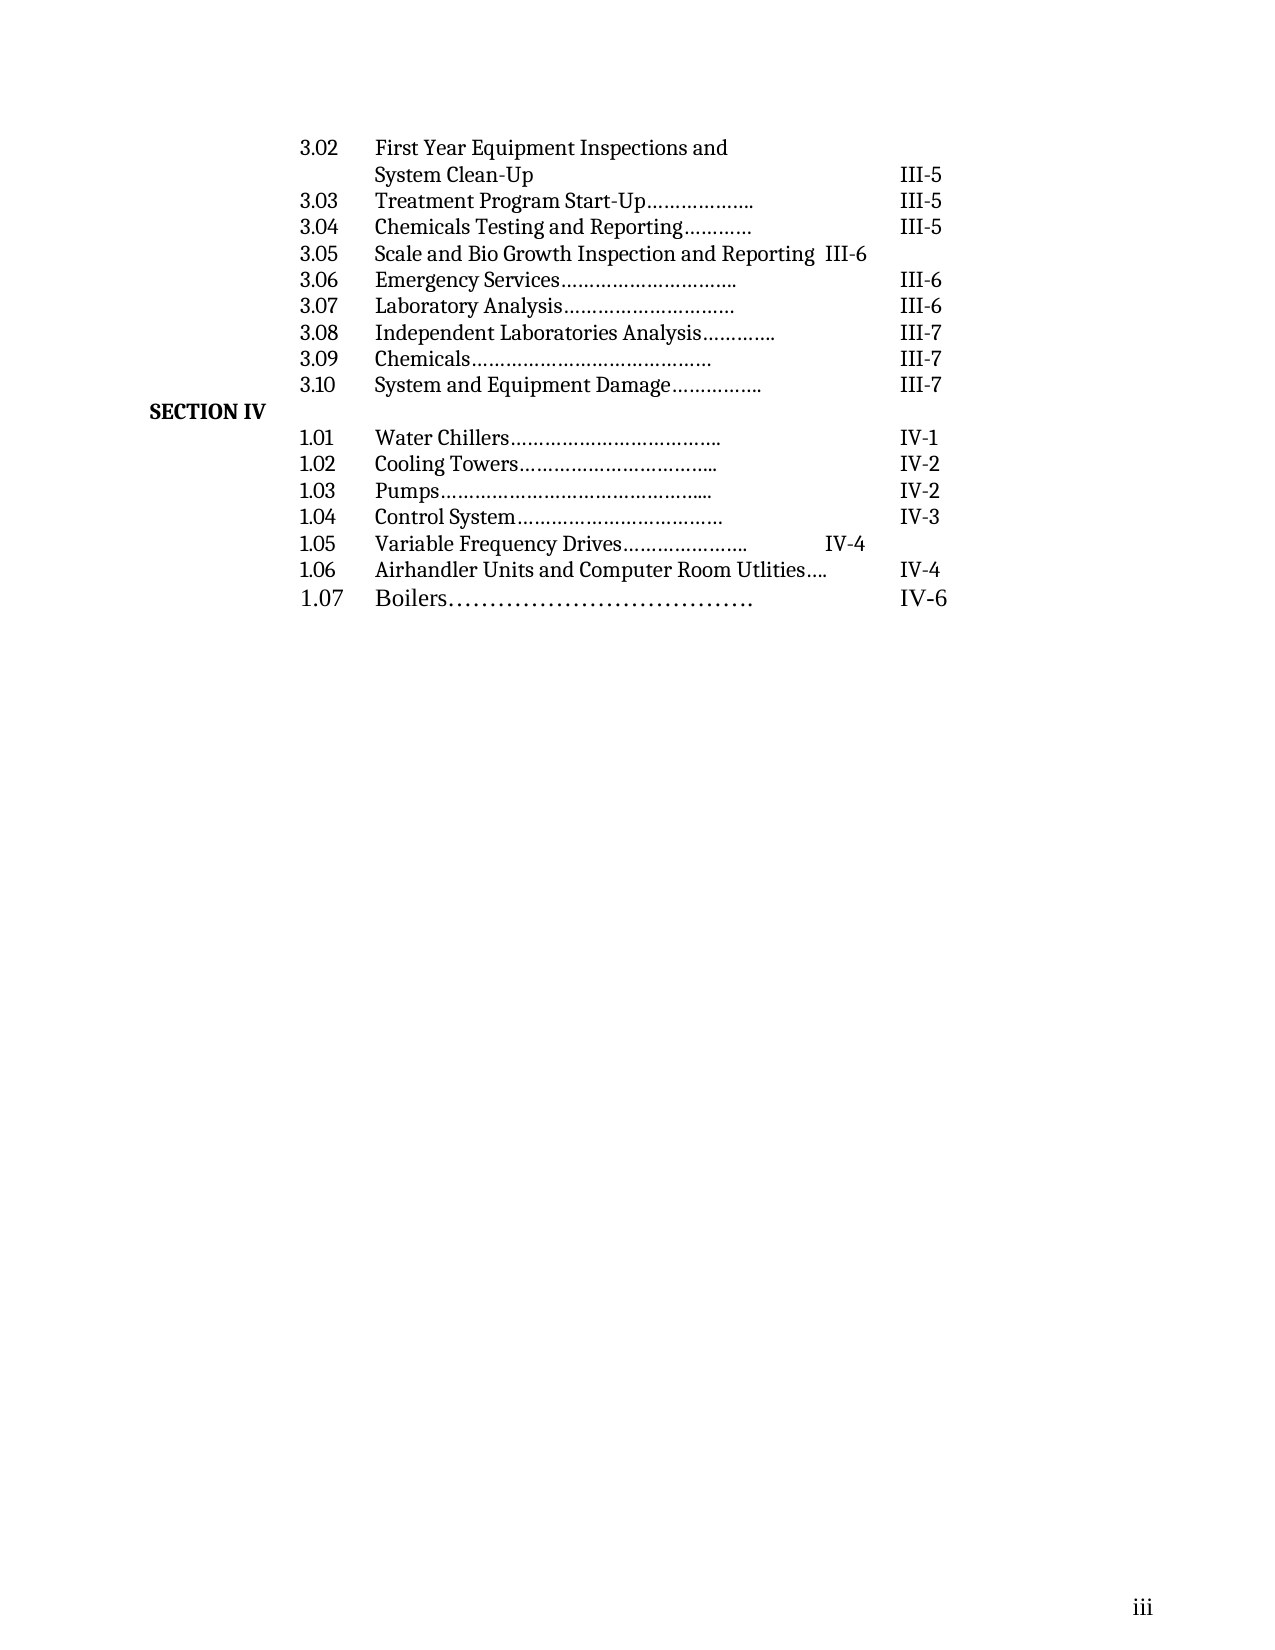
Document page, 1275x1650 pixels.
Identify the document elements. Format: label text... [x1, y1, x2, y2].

text 1.04 Control System……………………………… IV-3 [150, 504, 1153, 530]
text 1.06 Airhandler Units and Computer Room Utlities…. IV-4 [150, 557, 1153, 583]
text System Clean-Up III-5 [300, 161, 1153, 188]
text SECTION IV [150, 398, 1153, 425]
text 3.08 Independent Laboratories Analysis…………. III-7 [300, 319, 1153, 346]
text 3.06 Emergency Services…………………………. III-6 [300, 267, 1153, 293]
text 3.03 Treatment Program Start-Up………………. III-5 [150, 188, 1153, 214]
text 1.07 Boilers………………………………. IV-6 [150, 583, 1153, 612]
list Scale and Bio Growth Inspection and Reporting III-6 [300, 240, 1153, 267]
text 1.03 Pumps………………………………………... IV-2 [150, 478, 1153, 504]
text 1.01 Water Chillers………………………………. IV-1 [150, 425, 1153, 451]
text 3.07 Laboratory Analysis………………………… III-6 [300, 293, 1153, 319]
text 1.02 Cooling Towers…………………………….. IV-2 [150, 451, 1153, 478]
text 3.09 Chemicals…………………………………… III-7 [300, 346, 1153, 372]
text 3.04 Chemicals Testing and Reporting………… III-5 [150, 214, 1153, 240]
list First Year Equipment Inspections and [300, 135, 1153, 161]
text 1.05 Variable Frequency Drives…………………. IV-4 [150, 530, 1153, 557]
text 3.10 System and Equipment Damage……………. III-7 [300, 372, 1153, 398]
